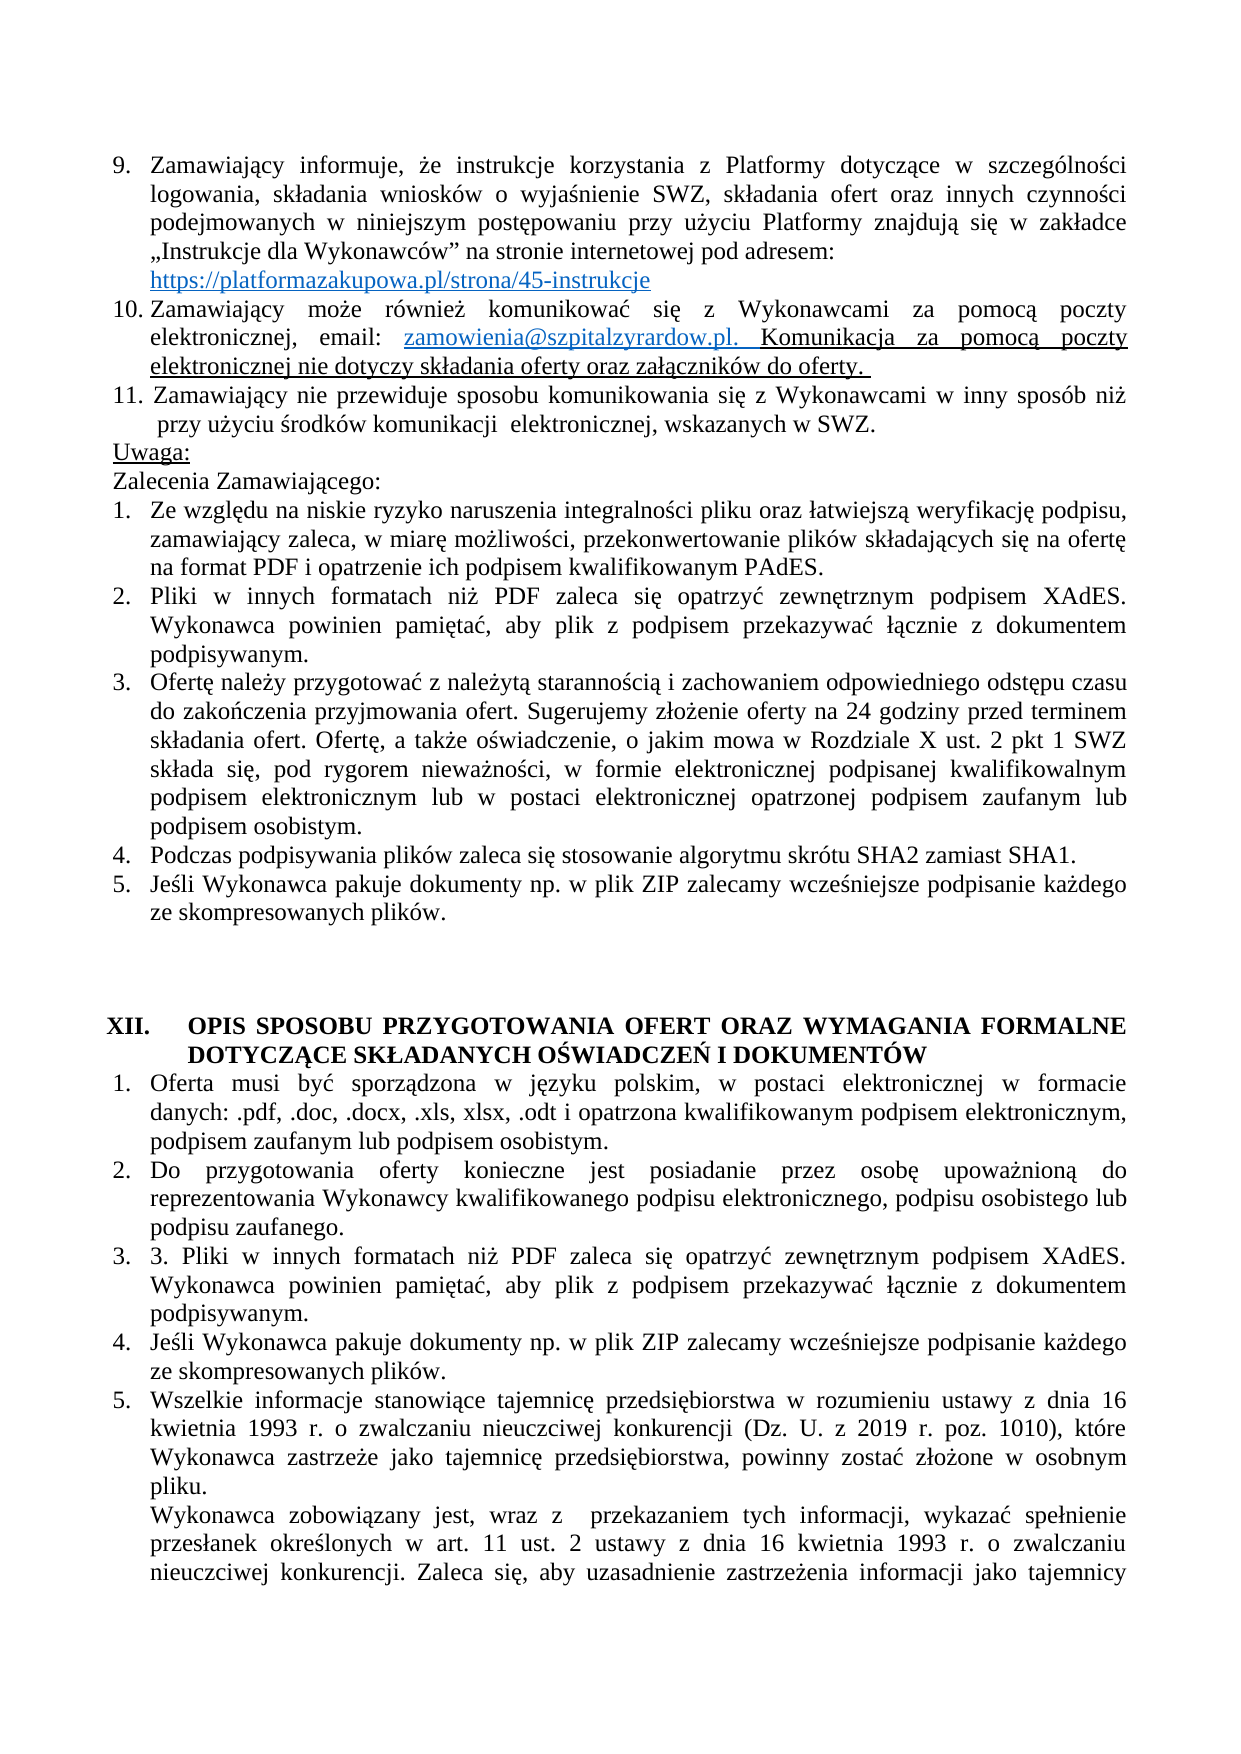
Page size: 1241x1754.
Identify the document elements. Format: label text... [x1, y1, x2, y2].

list Wszelkie informacje stanowiące tajemnicę przedsiębiorstwa w rozumieniu ustawy z dnia 16 kwietnia 1993 r. o zwalczaniu nieuczciwej konkurencji (Dz. U. z 2019 r. poz. 1010), które Wykonawca zastrzeże jako tajemnicę przedsiębiorstwa, powinny zostać złożone w osobnym pliku. [112, 1385, 1128, 1500]
list Oferta musi być sporządzona w języku polskim, w postaci elektronicznej w formacie danych: .pdf, .doc, .docx, .xls, xlsx, .odt i opatrzona kwalifikowanym podpisem elektronicznym, podpisem zaufanym lub podpisem osobistym. [112, 1068, 1128, 1155]
text 11. Zamawiający nie przewiduje sposobu komunikowania się z Wykonawcami w inny sposób niż przy użyciu środków komunikacji elektronicznej, wskazanych w SWZ. [112, 380, 1128, 437]
list Zamawiający może również komunikować się z Wykonawcami za pomocą poczty elektronicznej, email: zamowienia@szpitalzyrardow.pl. Komunikacja za pomocą poczty elektronicznej nie dotyczy składania oferty oraz załączników do oferty. [112, 294, 1128, 380]
list Do przygotowania oferty konieczne jest posiadanie przez osobę upoważnioną do reprezentowania Wykonawcy kwalifikowanego podpisu elektronicznego, podpisu osobistego lub podpisu zaufanego. [112, 1155, 1128, 1241]
list Ze względu na niskie ryzyko naruszenia integralności pliku oraz łatwiejszą weryfikację podpisu, zamawiający zaleca, w miarę możliwości, przekonwertowanie plików składających się na ofertę na format PDF i opatrzenie ich podpisem kwalifikowanym PAdES. [112, 495, 1128, 581]
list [150, 1500, 1128, 1586]
list Zamawiający informuje, że instrukcje korzystania z Platformy dotyczące w szczególności logowania, składania wniosków o wyjaśnienie SWZ, składania ofert oraz innych czynności podejmowanych w niniejszym postępowaniu przy użyciu Platformy znajdują się w zakładce „Instrukcje dla Wykonawców” na stronie internetowej pod adresem: [112, 150, 1128, 265]
list Jeśli Wykonawca pakuje dokumenty np. w plik ZIP zalecamy wcześniejsze podpisanie każdego ze skompresowanych plików. [112, 1327, 1128, 1385]
text Uwaga: [112, 437, 1128, 466]
text Zalecenia Zamawiającego: [112, 466, 1128, 495]
list 3. Pliki w innych formatach niż PDF zaleca się opatrzyć zewnętrznym podpisem XAdES. Wykonawca powinien pamiętać, aby plik z podpisem przekazywać łącznie z dokumentem podpisywanym. [112, 1241, 1128, 1327]
list Pliki w innych formatach niż PDF zaleca się opatrzyć zewnętrznym podpisem XAdES. Wykonawca powinien pamiętać, aby plik z podpisem przekazywać łącznie z dokumentem podpisywanym. [112, 581, 1128, 667]
list Podczas podpisywania plików zaleca się stosowanie algorytmu skrótu SHA2 zamiast SHA1. [112, 840, 1128, 869]
list OPIS SPOSOBU PRZYGOTOWANIA OFERT ORAZ WYMAGANIA FORMALNE DOTYCZĄCE SKŁADANYCH OŚWIADCZEŃ I DOKUMENTÓW [150, 1011, 1128, 1068]
list Ofertę należy przygotować z należytą starannością i zachowaniem odpowiedniego odstępu czasu do zakończenia przyjmowania ofert. Sugerujemy złożenie oferty na 24 godziny przed terminem składania ofert. Ofertę, a także oświadczenie, o jakim mowa w Rozdziale X ust. 2 pkt 1 SWZ składa się, pod rygorem nieważności, w formie elektronicznej podpisanej kwalifikowalnym podpisem elektronicznym lub w postaci elektronicznej opatrzonej podpisem zaufanym lub podpisem osobistym. [112, 667, 1128, 840]
text https://platformazakupowa.pl/strona/45-instrukcje [150, 265, 1128, 294]
list Jeśli Wykonawca pakuje dokumenty np. w plik ZIP zalecamy wcześniejsze podpisanie każdego ze skompresowanych plików. [112, 869, 1128, 926]
